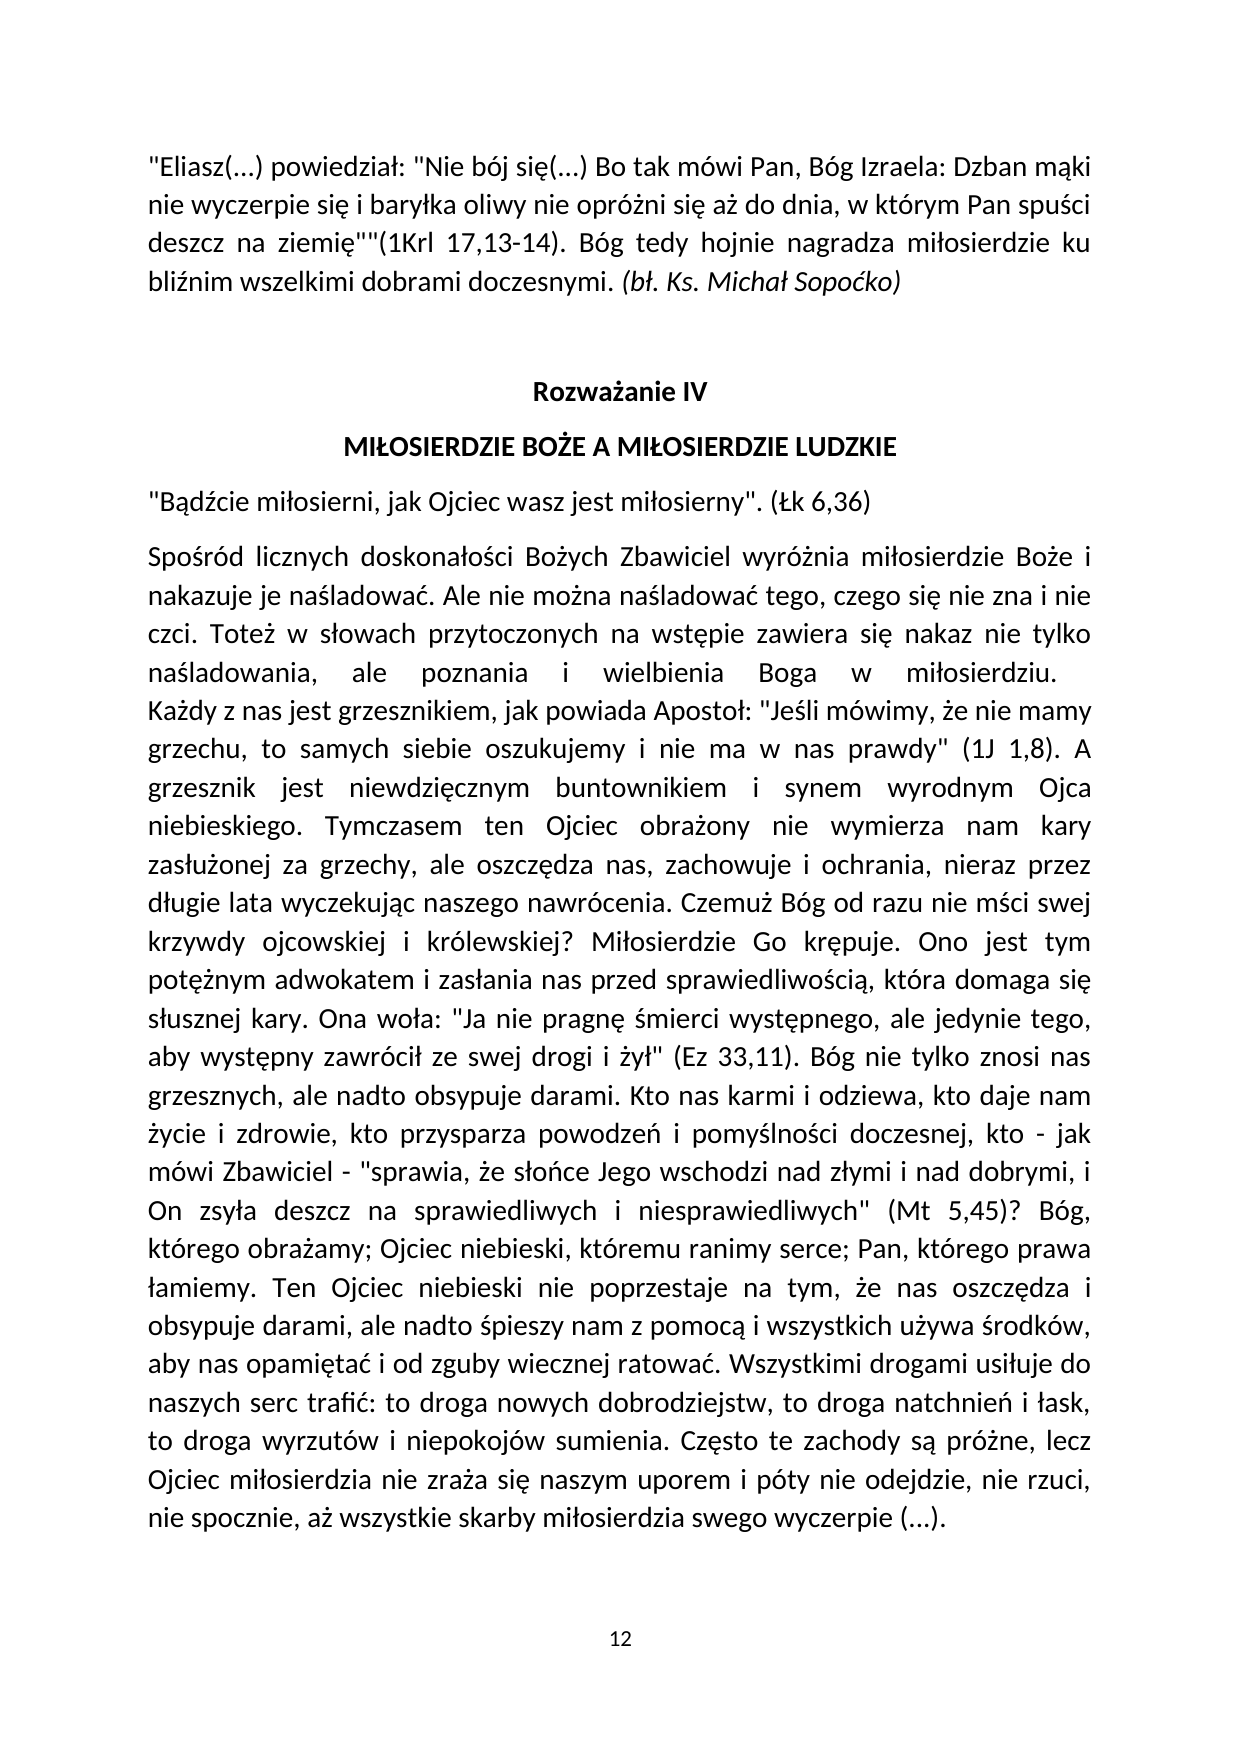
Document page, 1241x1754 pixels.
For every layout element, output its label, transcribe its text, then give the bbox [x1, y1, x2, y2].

text "Bądźcie miłosierni, jak Ojciec wasz jest miłosierny". (Łk 6,36) [148, 483, 1093, 519]
text Rozważanie IV [148, 373, 1093, 409]
text Spośród licznych doskonałości Bożych Zbawiciel wyróżnia miłosierdzie Boże i nakazuje je naśladować. Ale nie można naśladować tego, czego się nie zna i nie czci. Toteż w słowach przytoczonych na wstępie zawiera się nakaz nie tylko naśladowania, ale poznania i wielbienia Boga w miłosierdziu. Każdy z nas jest grzesznikiem, jak powiada Apostoł: "Jeśli mówimy, że nie mamy grzechu, to samych siebie oszukujemy i nie ma w nas prawdy" (1J 1,8). A grzesznik jest niewdzięcznym buntownikiem i synem wyrodnym Ojca niebieskiego. Tymczasem ten Ojciec obrażony nie wymierza nam kary zasłużonej za grzechy, ale oszczędza nas, zachowuje i ochrania, nieraz przez długie lata wyczekując naszego nawrócenia. Czemuż Bóg od razu nie mści swej krzywdy ojcowskiej i królewskiej? Miłosierdzie Go krępuje. Ono jest tym potężnym adwokatem i zasłania nas przed sprawiedliwością, która domaga się słusznej kary. Ona woła: "Ja nie pragnę śmierci występnego, ale jedynie tego, aby występny zawrócił ze swej drogi i żył" (Ez 33,11). Bóg nie tylko znosi nas grzesznych, ale nadto obsypuje darami. Kto nas karmi i odziewa, kto daje nam życie i zdrowie, kto przysparza powodzeń i pomyślności doczesnej, kto - jak mówi Zbawiciel - "sprawia, że słońce Jego wschodzi nad złymi i nad dobrymi, i On zsyła deszcz na sprawiedliwych i niesprawiedliwych" (Mt 5,45)? Bóg, którego obrażamy; Ojciec niebieski, któremu ranimy serce; Pan, którego prawa łamiemy. Ten Ojciec niebieski nie poprzestaje na tym, że nas oszczędza i obsypuje darami, ale nadto śpieszy nam z pomocą i wszystkich używa środków, aby nas opamiętać i od zguby wiecznej ratować. Wszystkimi drogami usiłuje do naszych serc trafić: to droga nowych dobrodziejstw, to droga natchnień i łask, to droga wyrzutów i niepokojów sumienia. Często te zachody są próżne, lecz Ojciec miłosierdzia nie zraża się naszym uporem i póty nie odejdzie, nie rzuci, nie spocznie, aż wszystkie skarby miłosierdzia swego wyczerpie (...). [148, 538, 1093, 1535]
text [148, 148, 1093, 298]
text MIŁOSIERDZIE BOŻE A MIŁOSIERDZIE LUDZKIE [148, 428, 1093, 464]
